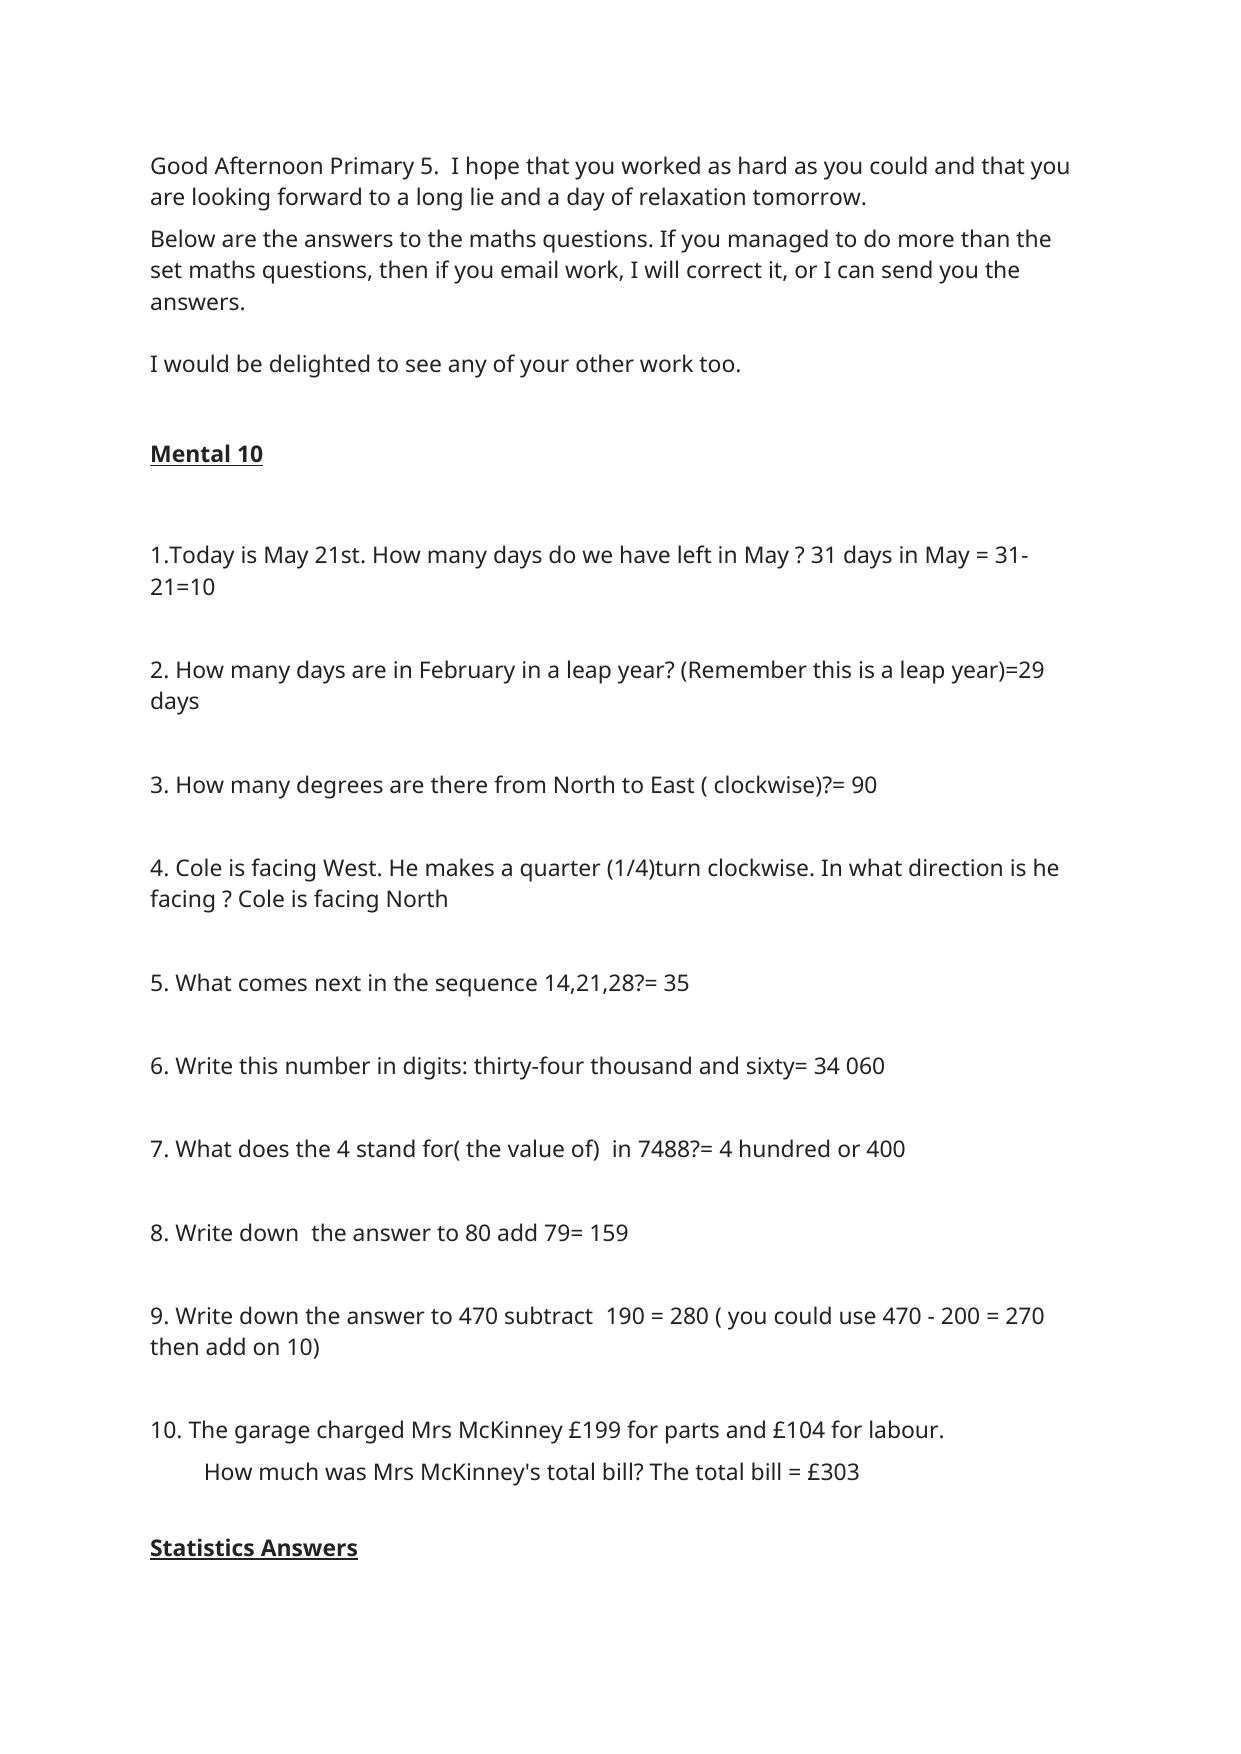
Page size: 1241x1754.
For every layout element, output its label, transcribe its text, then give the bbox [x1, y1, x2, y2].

text 7. What does the 4 stand for( the value of) in 7488?= 4 hundred or 400 [150, 1133, 1090, 1164]
text ﻿Mental 10 [150, 438, 1090, 498]
text How much was Mrs McKinney's total bill? The total bill = £303 [150, 1456, 1090, 1487]
text 5. What comes next in the sequence 14,21,28?= 35 [150, 966, 1090, 998]
text 6. Write this number in digits: thirty-four thousand and sixty= 34 060 [150, 1050, 1090, 1081]
text 1.Today is May 21st. How many days do we have left in May ? 31 days in May = 31-21=10 [150, 539, 1090, 602]
text 9. Write down the answer to 470 subtract 190 = 280 ( you could use 470 - 200 = 270 then add on 10) [150, 1300, 1090, 1362]
text Below are the answers to the maths questions. If you managed to do more than the set maths questions, then if you email work, I will correct it, or I can send you the answers. [251, 223, 1090, 317]
text I would be delighted to see any of your other work too. [150, 348, 1090, 379]
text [150, 1498, 1090, 1596]
text 3. How many degrees are there from North to East ( clockwise)?= 90 [150, 768, 1090, 800]
text 2. How many days are in February in a leap year? (Remember this is a leap year)=29 days [150, 654, 1090, 716]
text Good Afternoon Primary 5. I hope that you worked as hard as you could and that you are looking forward to a long lie and a day of relaxation tomorrow. [150, 150, 1090, 212]
text 8. Write down the answer to 80 add 79= 159 [150, 1216, 1090, 1248]
text 10. The garage charged Mrs McKinney £199 for parts and £104 for labour. [150, 1414, 1090, 1446]
text 4. Cole is facing West. He makes a quarter (1/4)turn clockwise. In what direction is he facing ? Cole is facing North [150, 852, 1090, 914]
